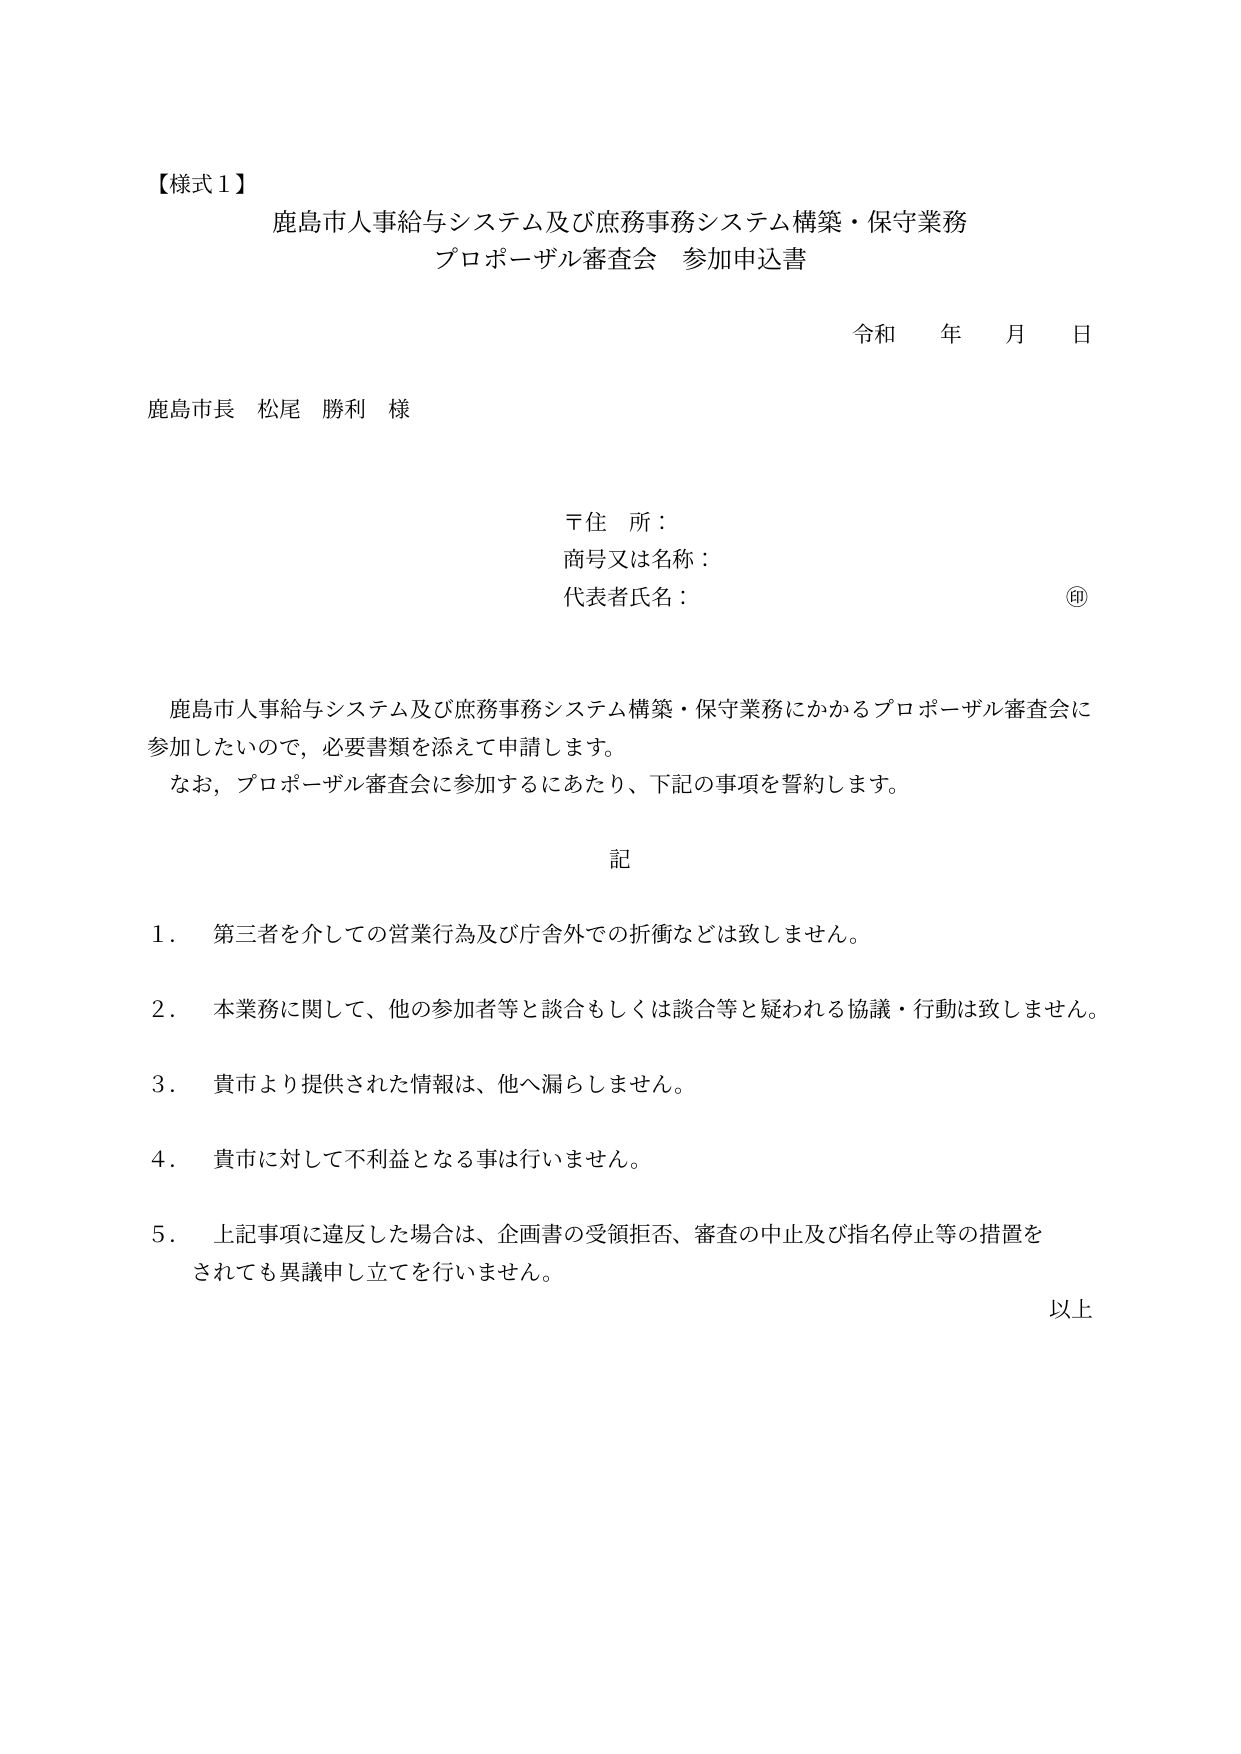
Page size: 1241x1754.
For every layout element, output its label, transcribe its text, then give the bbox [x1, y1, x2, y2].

text 鹿島市長 松尾 勝利 様 [148, 389, 1093, 427]
text 【様式１】 [148, 164, 1093, 202]
text 鹿島市人事給与システム及び庶務事務システム構築・保守業務にかかるプロポーザル審査会に参加したいので，必要書類を添えて申請します。 [148, 689, 1093, 764]
text 鹿島市人事給与システム及び庶務事務システム構築・保守業務 [148, 202, 1093, 239]
text なお，プロポーザル審査会に参加するにあたり、下記の事項を誓約します。 [148, 764, 1093, 802]
text 令和 年 月 日 [148, 314, 1093, 352]
text ２． 本業務に関して、他の参加者等と談合もしくは談合等と疑われる協議・行動は致しません。 [148, 989, 1093, 1027]
text １． 第三者を介しての営業行為及び庁舎外での折衝などは致しません。 [148, 914, 1093, 952]
text ４． 貴市に対して不利益となる事は行いません。 [148, 1139, 1093, 1177]
text 〒住 所： [148, 502, 1093, 539]
text 以上 [148, 1289, 1093, 1327]
subtitle 記 [148, 839, 1093, 877]
text プロポーザル審査会 参加申込書 [148, 239, 1093, 277]
text ５． 上記事項に違反した場合は、企画書の受領拒否、審査の中止及び指名停止等の措置を [148, 1214, 1093, 1252]
text 商号又は名称： [148, 539, 1093, 577]
text 代表者氏名： ㊞ [148, 577, 1093, 614]
text ３． 貴市より提供された情報は、他へ漏らしません。 [148, 1064, 1093, 1102]
text されても異議申し立てを行いません。 [148, 1252, 1093, 1289]
